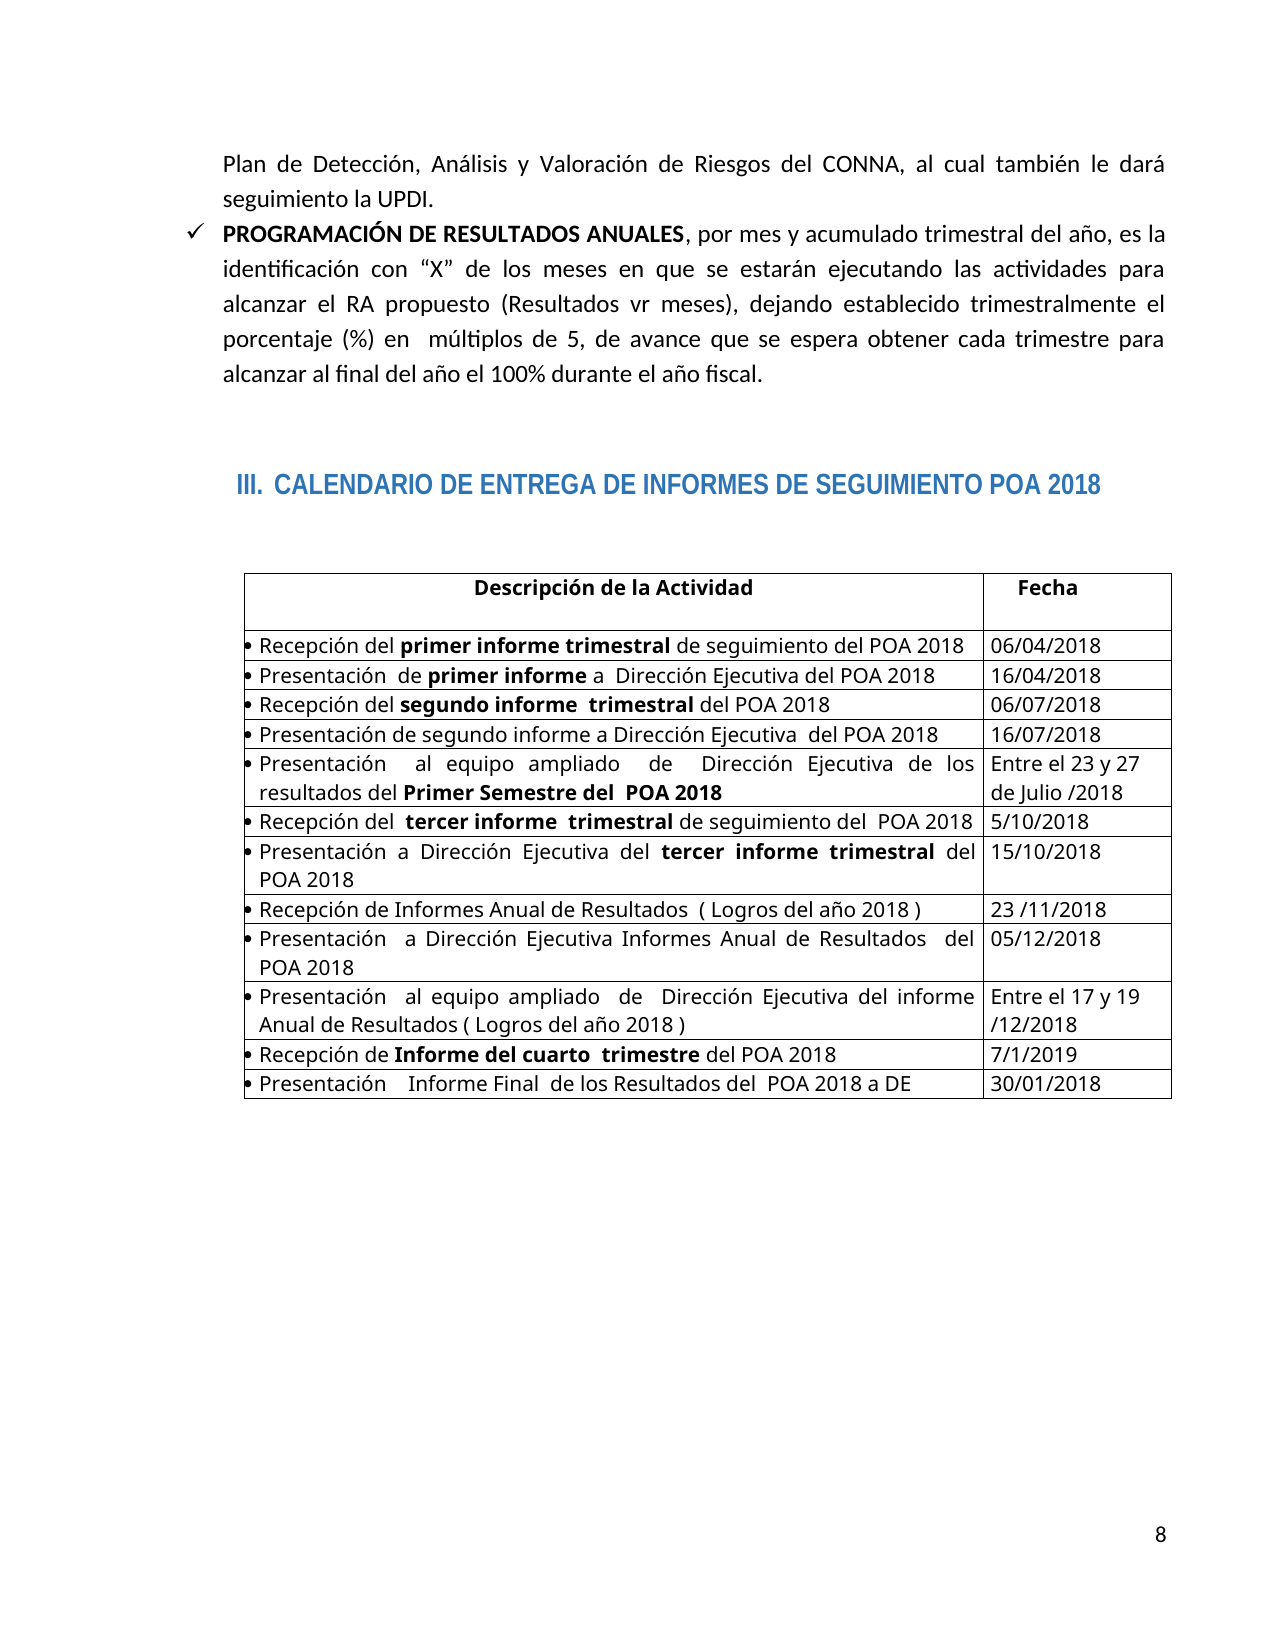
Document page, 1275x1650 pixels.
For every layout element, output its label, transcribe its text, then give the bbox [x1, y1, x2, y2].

table_cell 7/1/2019 [984, 1040, 1171, 1068]
table_cell 5/10/2018 [984, 807, 1171, 836]
table_cell Recepción de Informe del cuarto trimestre del POA 2018 [245, 1040, 983, 1068]
table_cell 15/10/2018 [984, 837, 1171, 894]
table_cell Presentación Informe Final de los Resultados del POA 2018 a DE [245, 1070, 983, 1098]
table_cell 16/04/2018 [984, 661, 1171, 689]
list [185, 148, 1167, 213]
table_header Fecha [984, 574, 1171, 630]
table_cell 05/12/2018 [984, 924, 1171, 981]
table_cell 16/07/2018 [984, 720, 1171, 748]
table_cell Recepción del segundo informe trimestral del POA 2018 [245, 690, 983, 719]
list PROGRAMACIÓN DE RESULTADOS ANUALES, por mes y acumulado trimestral del año, es la identificación con “X” de los meses en que se estarán ejecutando las actividades para alcanzar el RA propuesto (Resultados vr meses), dejando establecido trimestralmente el porcentaje (%) en múltiplos de 5, de avance que se espera obtener cada trimestre para alcanzar al final del año el 100% durante el año fiscal. [185, 218, 1167, 388]
subtitle CALENDARIO DE ENTREGA DE INFORMES DE SEGUIMIENTO POA 2018 [236, 467, 1167, 500]
table_cell Entre el 23 y 27 de Julio /2018 [984, 749, 1171, 806]
table_cell Recepción de Informes Anual de Resultados ( Logros del año 2018 ) [245, 895, 983, 923]
table_cell Presentación de segundo informe a Dirección Ejecutiva del POA 2018 [245, 720, 983, 748]
table_cell Presentación de primer informe a Dirección Ejecutiva del POA 2018 [245, 661, 983, 689]
table_cell 23 /11/2018 [984, 895, 1171, 923]
table_cell 06/04/2018 [984, 631, 1171, 660]
table_cell Entre el 17 y 19 /12/2018 [984, 982, 1171, 1039]
table_cell Presentación a Dirección Ejecutiva del tercer informe trimestral del POA 2018 [245, 837, 983, 894]
table_cell 30/01/2018 [984, 1070, 1171, 1098]
table_cell 06/07/2018 [984, 690, 1171, 719]
table_cell Presentación al equipo ampliado de Dirección Ejecutiva del informe Anual de Resultados ( Logros del año 2018 ) [245, 982, 983, 1039]
table_cell Presentación a Dirección Ejecutiva Informes Anual de Resultados del POA 2018 [245, 924, 983, 981]
table_header Descripción de la Actividad [245, 574, 983, 630]
table_cell Presentación al equipo ampliado de Dirección Ejecutiva de los resultados del Primer Semestre del POA 2018 [245, 749, 983, 806]
table_cell Recepción del tercer informe trimestral de seguimiento del POA 2018 [245, 807, 983, 836]
table_cell Recepción del primer informe trimestral de seguimiento del POA 2018 [245, 631, 983, 660]
